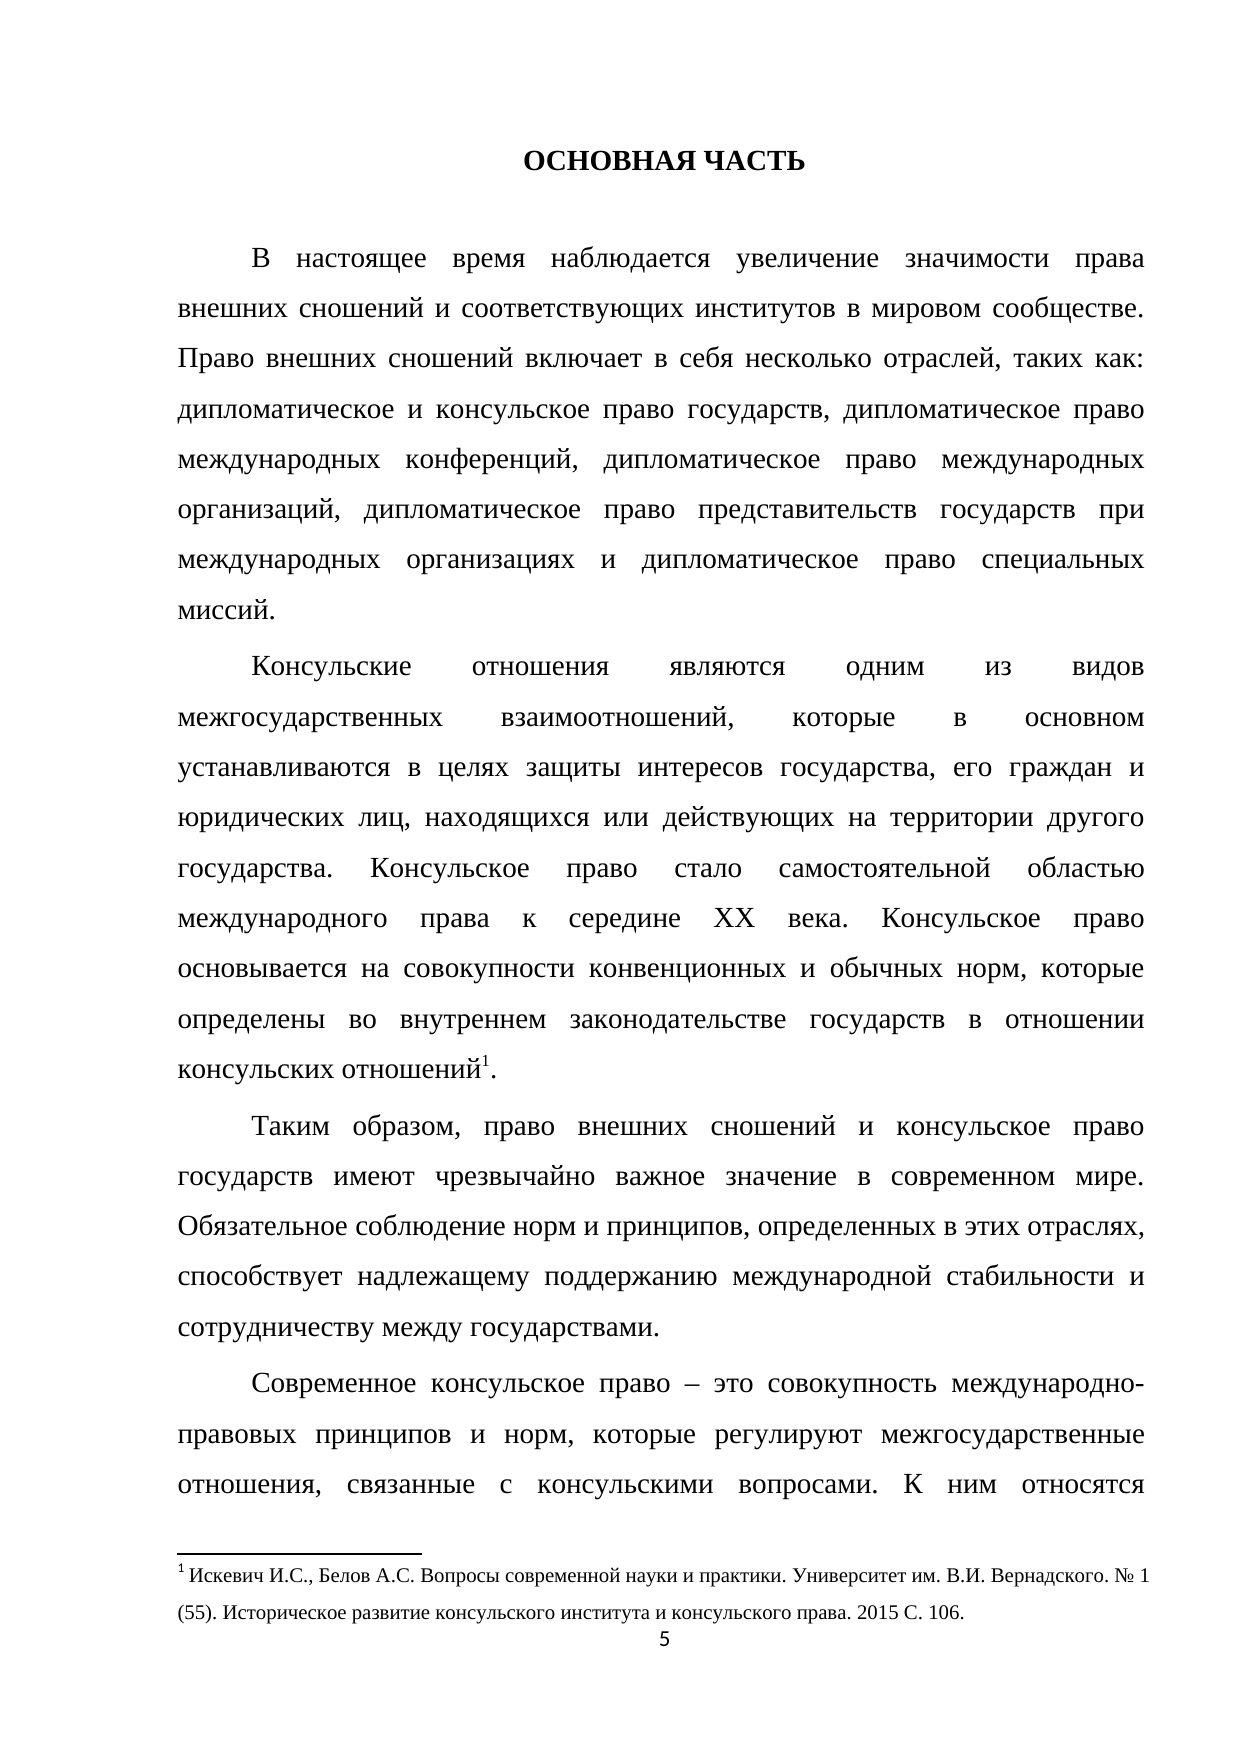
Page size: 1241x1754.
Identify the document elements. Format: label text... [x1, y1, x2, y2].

text Таким образом, право внешних сношений и консульское право государств имеют чрезвычайно важное значение в современном мире. Обязательное соблюдение норм и принципов, определенных в этих отраслях, способствует надлежащему поддержанию международной стабильности и сотрудничеству между государствами. [177, 1108, 1145, 1342]
text Консульские отношения являются одним из видов межгосударственных взаимоотношений, которые в основном устанавливаются в целях защиты интересов государства, его граждан и юридических лиц, находящихся или действующих на территории другого государства. Консульское право стало самостоятельной областью международного права к середине ХХ века. Консульское право основывается на совокупности конвенционных и обычных норм, которые определены во внутреннем законодательстве государств в отношении консульских отношений. [177, 648, 1145, 1084]
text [177, 1365, 1145, 1499]
subtitle ОСНОВНАЯ ЧАСТЬ [177, 143, 1152, 177]
text В настоящее время наблюдается увеличение значимости права внешних сношений и соответствующих институтов в мировом сообществе. Право внешних сношений включает в себя несколько отраслей, таких как: дипломатическое и консульское право государств, дипломатическое право международных конференций, дипломатическое право международных организаций, дипломатическое право представительств государств при международных организациях и дипломатическое право специальных миссий. [177, 240, 1145, 626]
